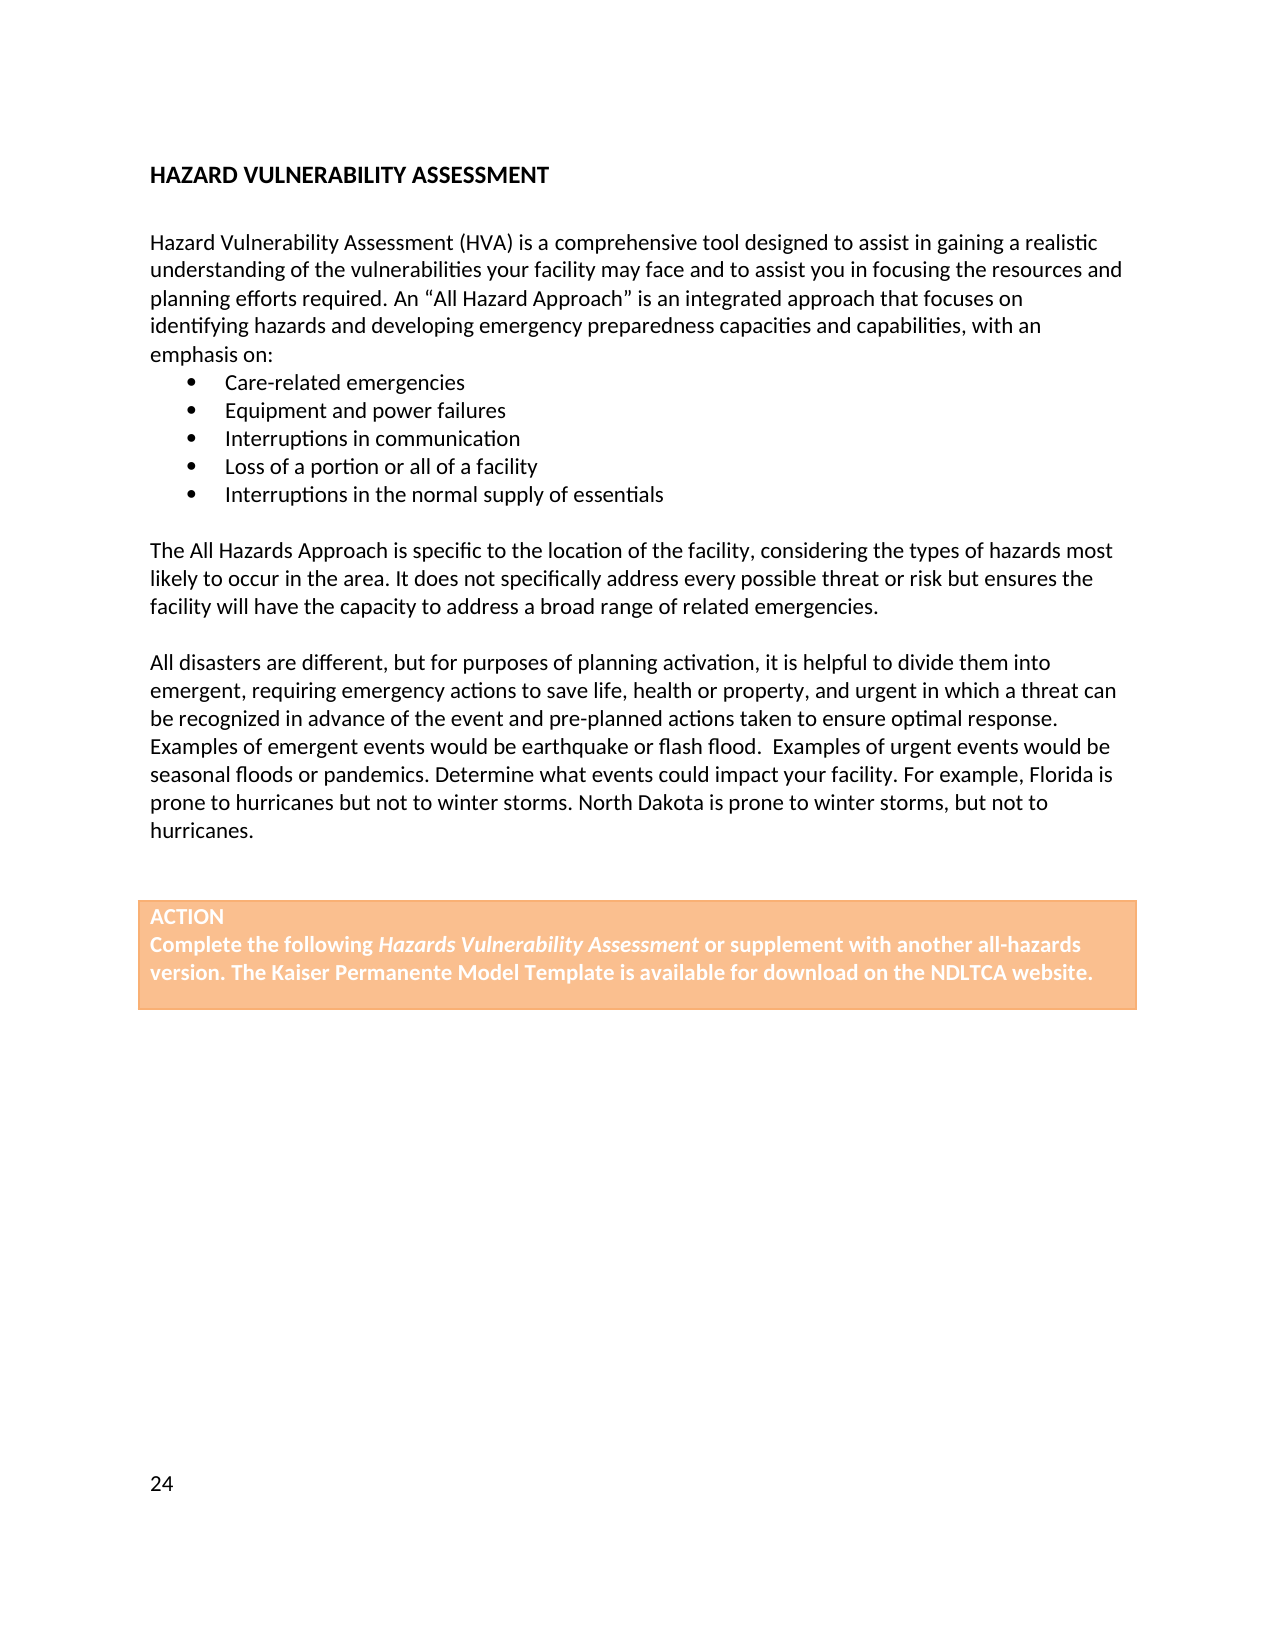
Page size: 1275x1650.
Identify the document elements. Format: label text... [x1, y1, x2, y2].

list Equipment and power failures [187, 396, 1125, 424]
subtitle Hazard Vulnerability Assessment (HVA) is a comprehensive tool designed to assist in gaining a realistic understanding of the vulnerabilities your facility may face and to assist you in focusing the resources and planning efforts required. An “All Hazard Approach” is an integrated approach that focuses on identifying hazards and developing emergency preparedness capacities and capabilities, with an emphasis on: [150, 228, 1125, 368]
list Interruptions in communication [187, 424, 1125, 452]
list Loss of a portion or all of a facility [187, 452, 1125, 480]
text All disasters are different, but for purposes of planning activation, it is helpful to divide them into emergent, requiring emergency actions to save life, health or property, and urgent in which a threat can be recognized in advance of the event and pre-planned actions taken to ensure optimal response. Examples of emergent events would be earthquake or flash flood. Examples of urgent events would be seasonal floods or pandemics. Determine what events could impact your facility. For example, Florida is prone to hurricanes but not to winter storms. North Dakota is prone to winter storms, but not to hurricanes. [150, 648, 1125, 844]
table_header ACTION Complete the following Hazards Vulnerability Assessment or supplement with another all-hazards version. The Kaiser Permanente Model Template is available for download on the NDLTCA website. [140, 902, 1135, 1008]
subtitle HAZARD VULNERABILITY ASSESSMENT [150, 159, 1125, 190]
list Interruptions in the normal supply of essentials [187, 480, 1125, 508]
list Care-related emergencies [187, 368, 1125, 396]
text The All Hazards Approach is specific to the location of the facility, considering the types of hazards most likely to occur in the area. It does not specifically address every possible threat or risk but ensures the facility will have the capacity to address a broad range of related emergencies. [150, 536, 1125, 620]
